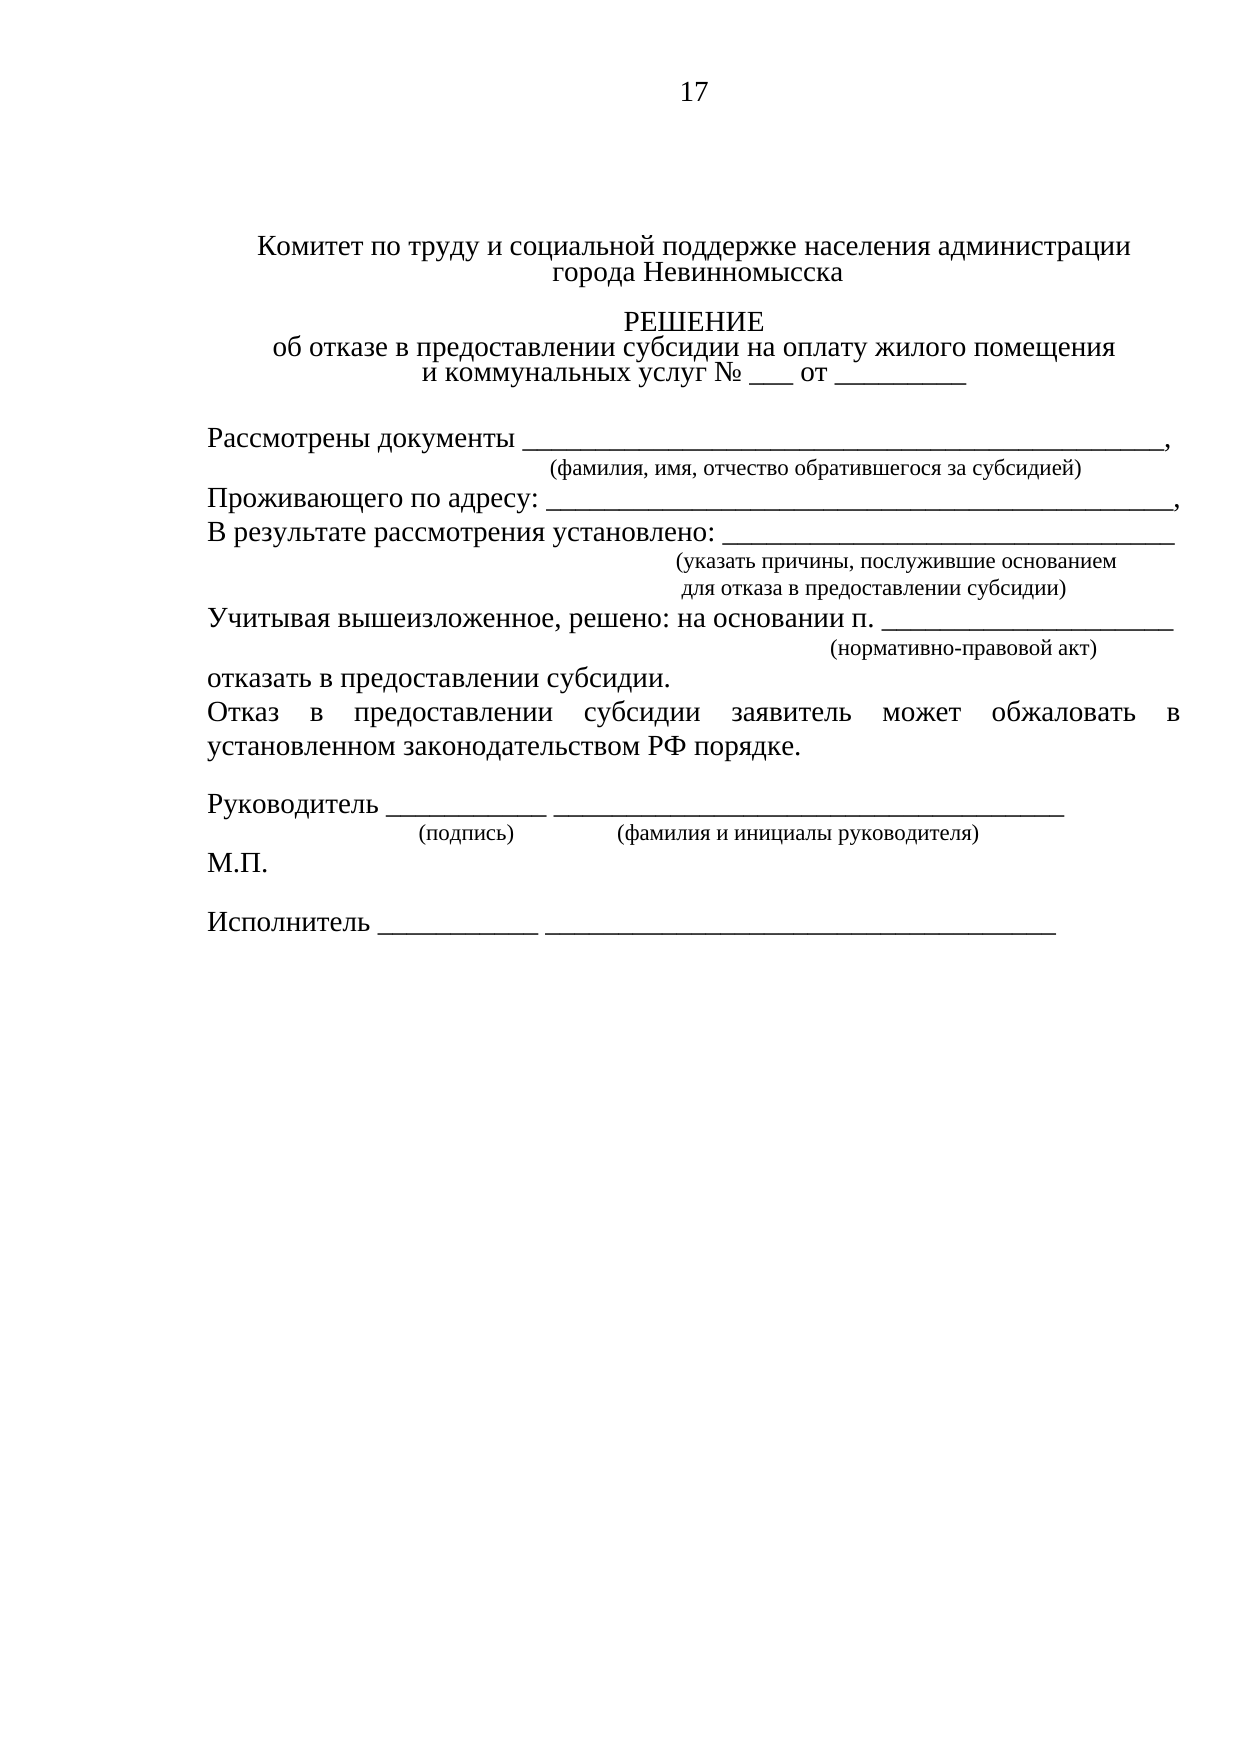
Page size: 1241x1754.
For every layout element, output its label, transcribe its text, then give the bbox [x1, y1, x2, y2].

text (нормативно-правовой акт) [207, 634, 1181, 660]
text и коммунальных услуг № ___ от _________ [207, 361, 1181, 386]
text об отказе в предоставлении субсидии на оплату жилого помещения [207, 336, 1181, 361]
text отказать в предоставлении субсидии. [207, 661, 1181, 694]
text Исполнитель ___________ ___________________________________ [207, 904, 1181, 937]
text Рассмотрены документы ____________________________________________, [207, 420, 1181, 454]
text (фамилия, имя, отчество обратившегося за субсидией) [207, 454, 1181, 480]
text Руководитель ___________ ___________________________________ [207, 786, 1181, 820]
text РЕШЕНИЕ [207, 311, 1181, 336]
text (указать причины, послужившие основанием [207, 547, 1181, 574]
text города Невинномысска [207, 261, 1181, 286]
text Комитет по труду и социальной поддержке населения администрации [207, 236, 1181, 261]
text В результате рассмотрения установлено: _______________________________ [207, 514, 1181, 547]
text М.П. [207, 845, 1181, 879]
text Учитывая вышеизложенное, решено: на основании п. ____________________ [207, 600, 1181, 634]
text (подпись) (фамилия и инициалы руководителя) [207, 820, 1181, 845]
text для отказа в предоставлении субсидии) [207, 574, 1181, 600]
text Проживающего по адресу: ___________________________________________, [207, 480, 1181, 514]
text Отказ в предоставлении субсидии заявитель может обжаловать в установленном законодательством РФ порядке. [207, 694, 1181, 761]
